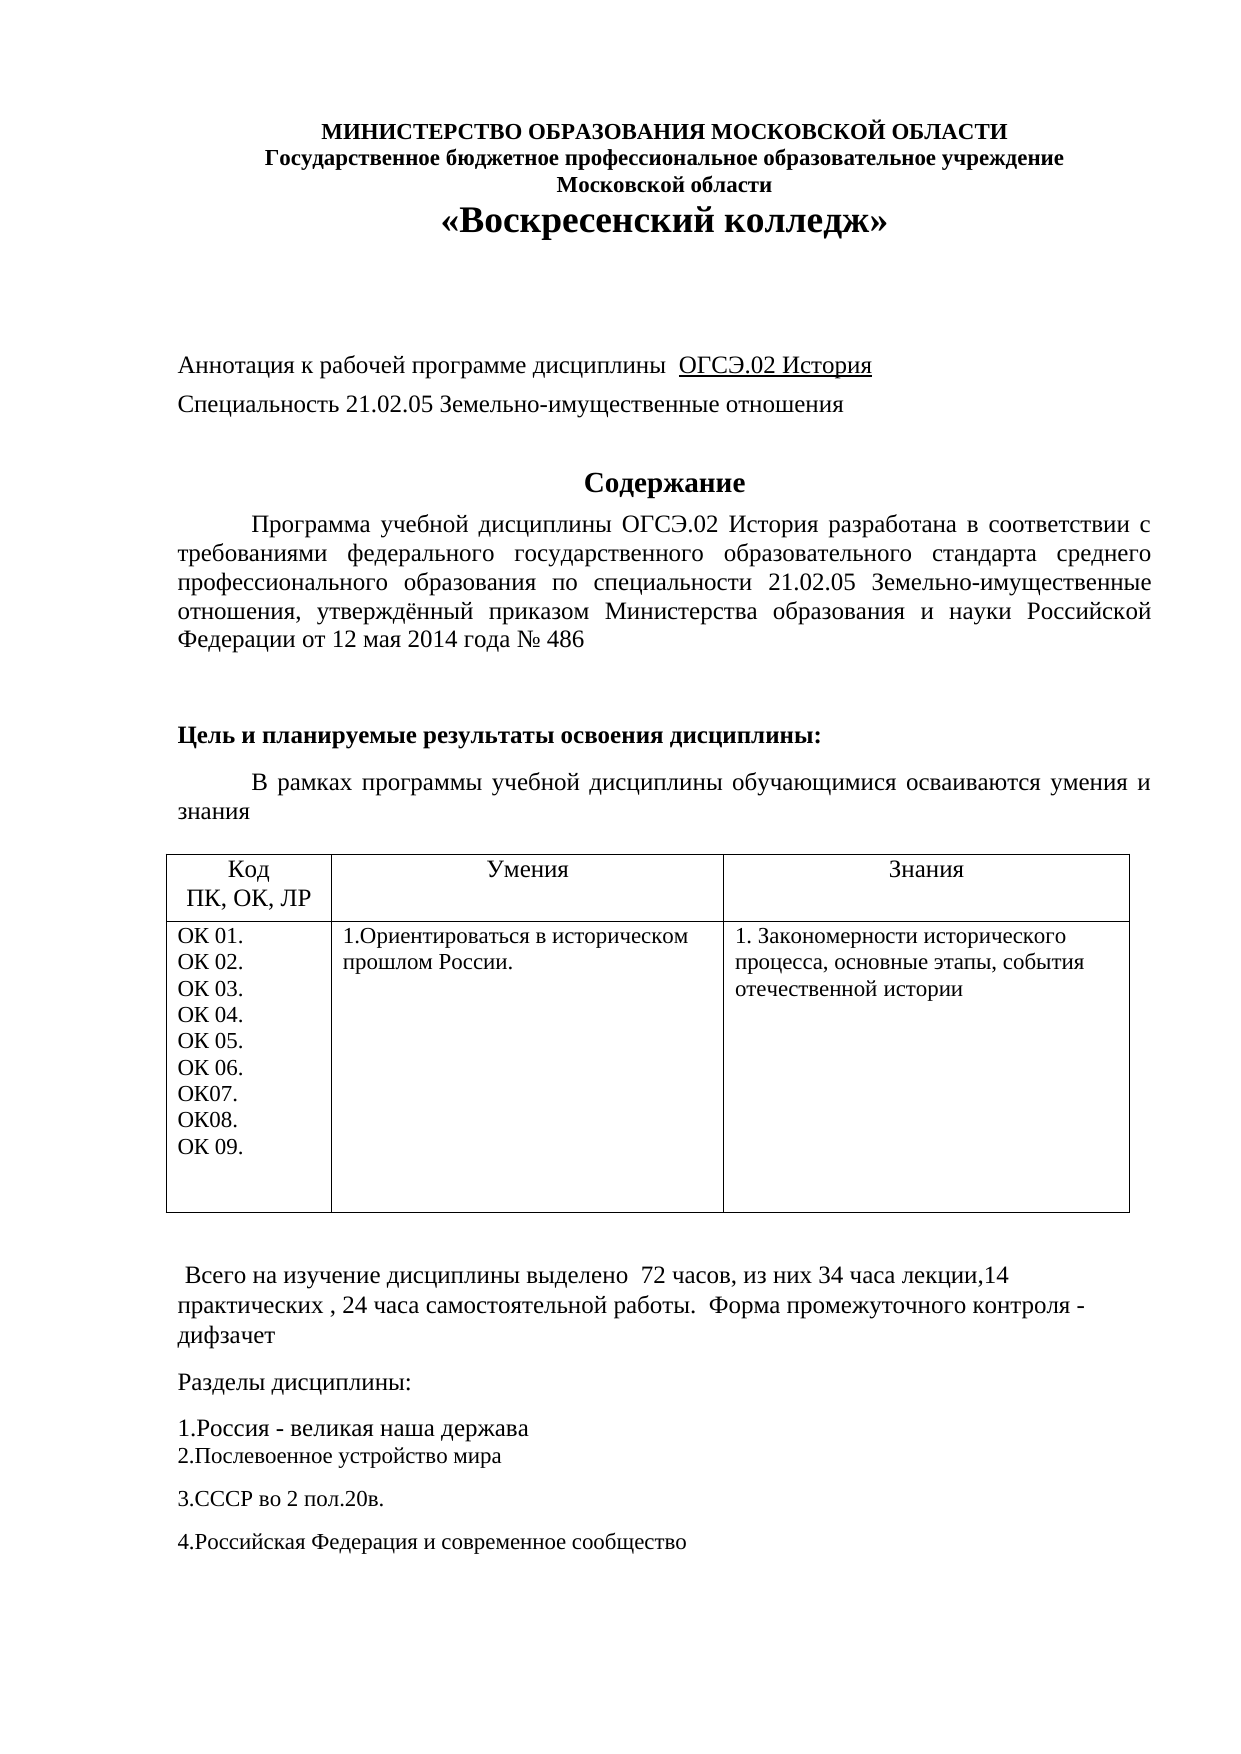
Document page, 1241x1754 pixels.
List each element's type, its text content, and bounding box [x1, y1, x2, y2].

text «Воскресенский колледж» [177, 197, 1152, 240]
table_header Знания [724, 855, 1129, 921]
text 3.СССР во 2 пол.20в. [177, 1485, 1152, 1512]
table_cell ОК 01. ОК 02. ОК 03. ОК 04. ОК 05. ОК 06. ОК07. ОК08. ОК 09. [167, 922, 331, 1212]
text Разделы дисциплины: [177, 1367, 1152, 1396]
text Содержание [177, 466, 1152, 499]
text 1.Россия - великая наша держава [177, 1413, 1152, 1442]
text Специальность 21.02.05 Земельно-имущественные отношения [177, 389, 1152, 418]
text 4.Российская Федерация и современное сообщество [177, 1528, 1152, 1555]
text Государственное бюджетное профессиональное образовательное учреждение [177, 144, 1152, 171]
text Московской области [177, 171, 1152, 197]
text Программа учебной дисциплины ОГСЭ.02 История разработана в соответствии с требованиями федерального государственного образовательного стандарта среднего профессионального образования по специальности 21.02.05 Земельно-имущественные отношения, утверждённый приказом Министерства образования и науки Российской Федерации от 12 мая 2014 года № 486 [177, 509, 1152, 653]
table_header Умения [332, 855, 723, 921]
table_cell 1. Закономерности исторического процесса, основные этапы, события отечественной истории [724, 922, 1129, 1212]
table_cell 1.Ориентироваться в историческом прошлом России. [332, 922, 723, 1212]
text Цель и планируемые результаты освоения дисциплины: [177, 720, 1152, 749]
table_header Код ПК, ОК, ЛР [167, 855, 331, 921]
text Всего на изучение дисциплины выделено 72 часов, из них 34 часа лекции,14 практических , 24 часа самостоятельной работы. Форма промежуточного контроля -дифзачет [177, 1260, 1152, 1349]
text Аннотация к рабочей программе дисциплины ОГСЭ.02 История [177, 346, 1152, 379]
text МИНИСТЕРСТВО ОБРАЗОВАНИЯ МОСКОВСКОЙ ОБЛАСТИ [177, 118, 1152, 144]
text 2.Послевоенное устройство мира [177, 1442, 1152, 1469]
text В рамках программы учебной дисциплины обучающимися осваиваются умения и знания [177, 767, 1152, 825]
